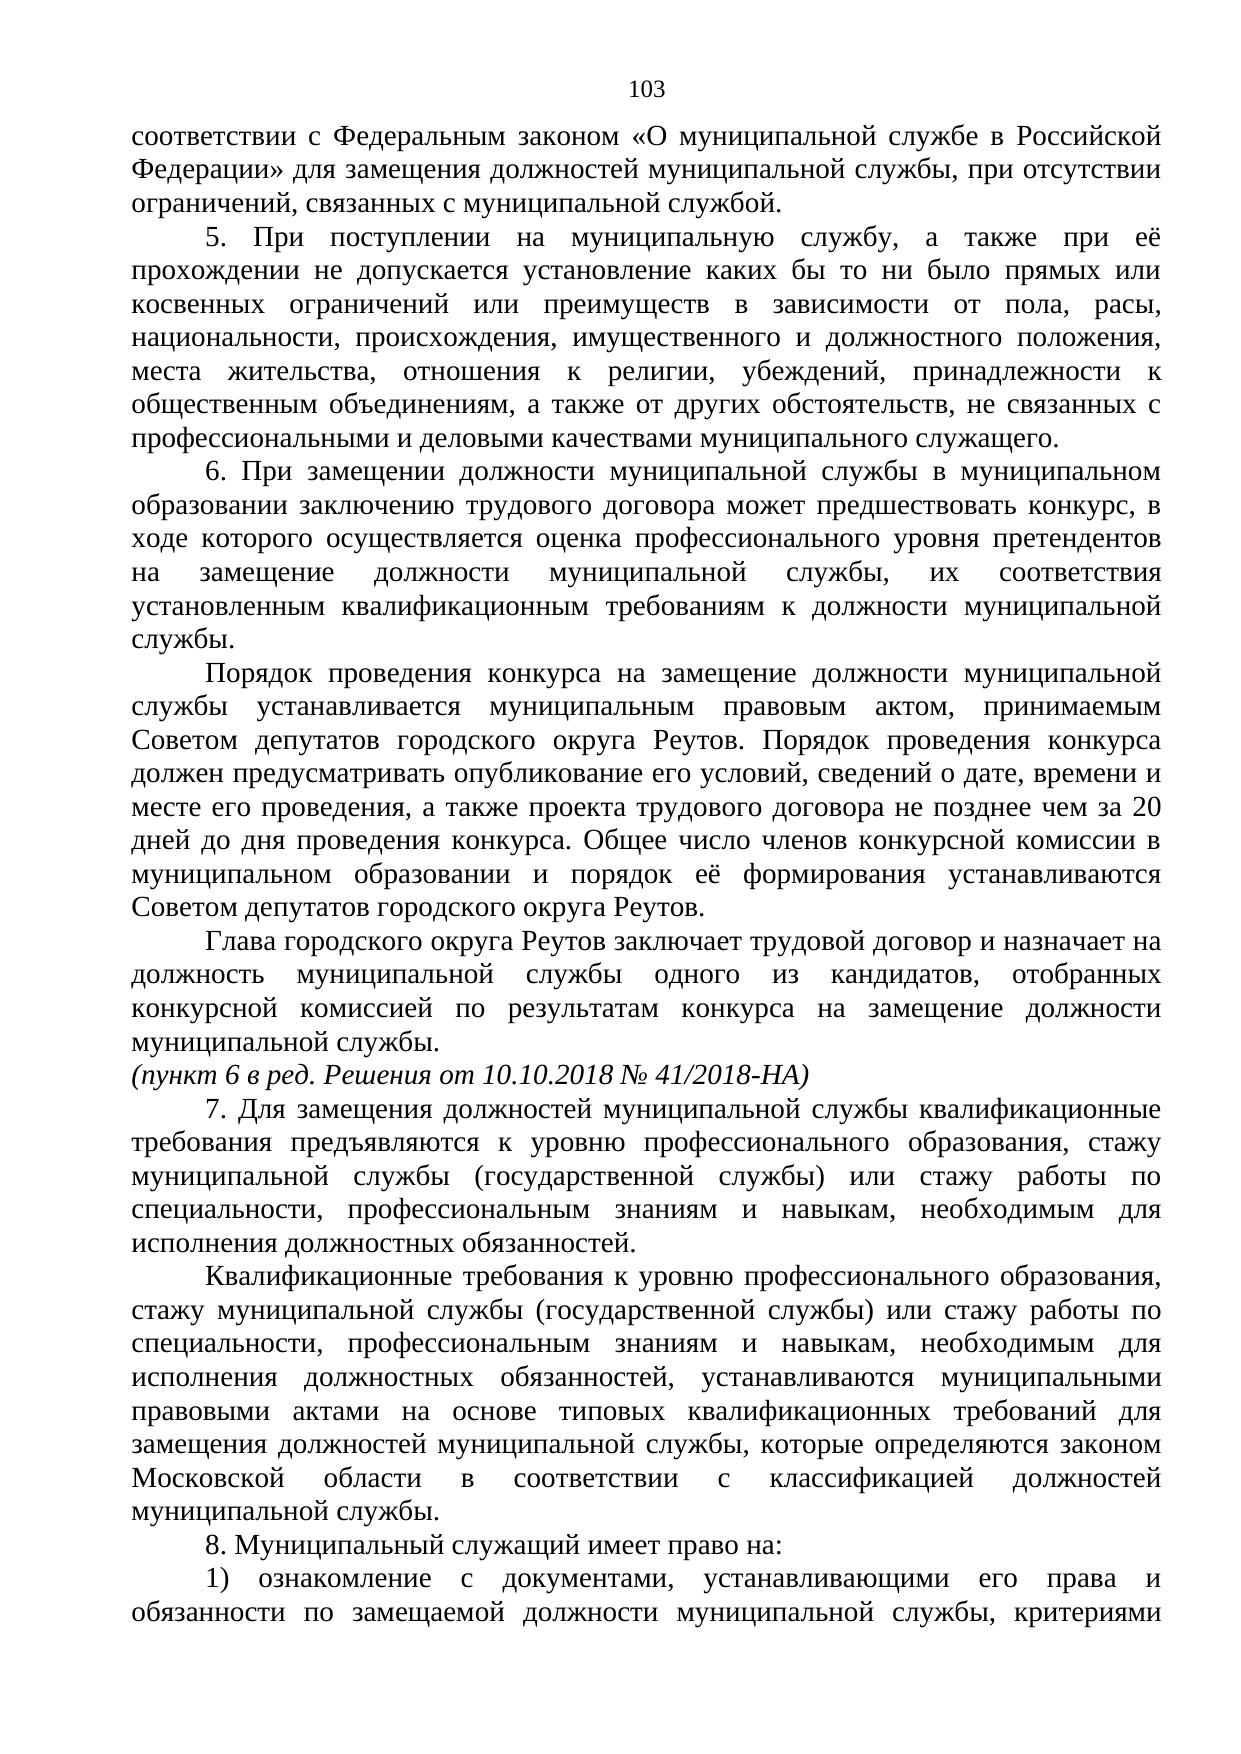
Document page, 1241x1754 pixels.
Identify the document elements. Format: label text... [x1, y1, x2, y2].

text Квалификационные требования к уровню профессионального образования, стажу муниципальной службы (государственной службы) или стажу работы по специальности, профессиональным знаниям и навыкам, необходимым для исполнения должностных обязанностей, устанавливаются муниципальными правовыми актами на основе типовых квалификационных требований для замещения должностей муниципальной службы, которые определяются законом Московской области в соответствии с классификацией должностей муниципальной службы. [131, 1258, 1162, 1527]
text 7. Для замещения должностей муниципальной службы квалификационные требования предъявляются к уровню профессионального образования, стажу муниципальной службы (государственной службы) или стажу работы по специальности, профессиональным знаниям и навыкам, необходимым для исполнения должностных обязанностей. [131, 1091, 1162, 1258]
text 6. При замещении должности муниципальной службы в муниципальном образовании заключению трудового договора может предшествовать конкурс, в ходе которого осуществляется оценка профессионального уровня претендентов на замещение должности муниципальной службы, их соответствия установленным квалификационным требованиям к должности муниципальной службы. [131, 453, 1162, 655]
text Глава городского округа Реутов заключает трудовой договор и назначает на должность муниципальной службы одного из кандидатов, отобранных конкурсной комиссией по результатам конкурса на замещение должности муниципальной службы. [131, 923, 1162, 1057]
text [131, 118, 1162, 219]
text (пункт 6 в ред. Решения от 10.10.2018 № 41/2018-НА) [131, 1057, 1162, 1091]
text 5. При поступлении на муниципальную службу, а также при её прохождении не допускается установление каких бы то ни было прямых или косвенных ограничений или преимуществ в зависимости от пола, расы, национальности, происхождения, имущественного и должностного положения, места жительства, отношения к религии, убеждений, принадлежности к общественным объединениям, а также от других обстоятельств, не связанных с профессиональными и деловыми качествами муниципального служащего. [131, 219, 1162, 453]
text Порядок проведения конкурса на замещение должности муниципальной службы устанавливается муниципальным правовым актом, принимаемым Советом депутатов городского округа Реутов. Порядок проведения конкурса должен предусматривать опубликование его условий, сведений о дате, времени и месте его проведения, а также проекта трудового договора не позднее чем за 20 дней до дня проведения конкурса. Общее число членов конкурсной комиссии в муниципальном образовании и порядок её формирования устанавливаются Советом депутатов городского округа Реутов. [131, 655, 1162, 923]
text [131, 1560, 1162, 1627]
text 8. Муниципальный служащий имеет право на: [131, 1527, 1162, 1560]
